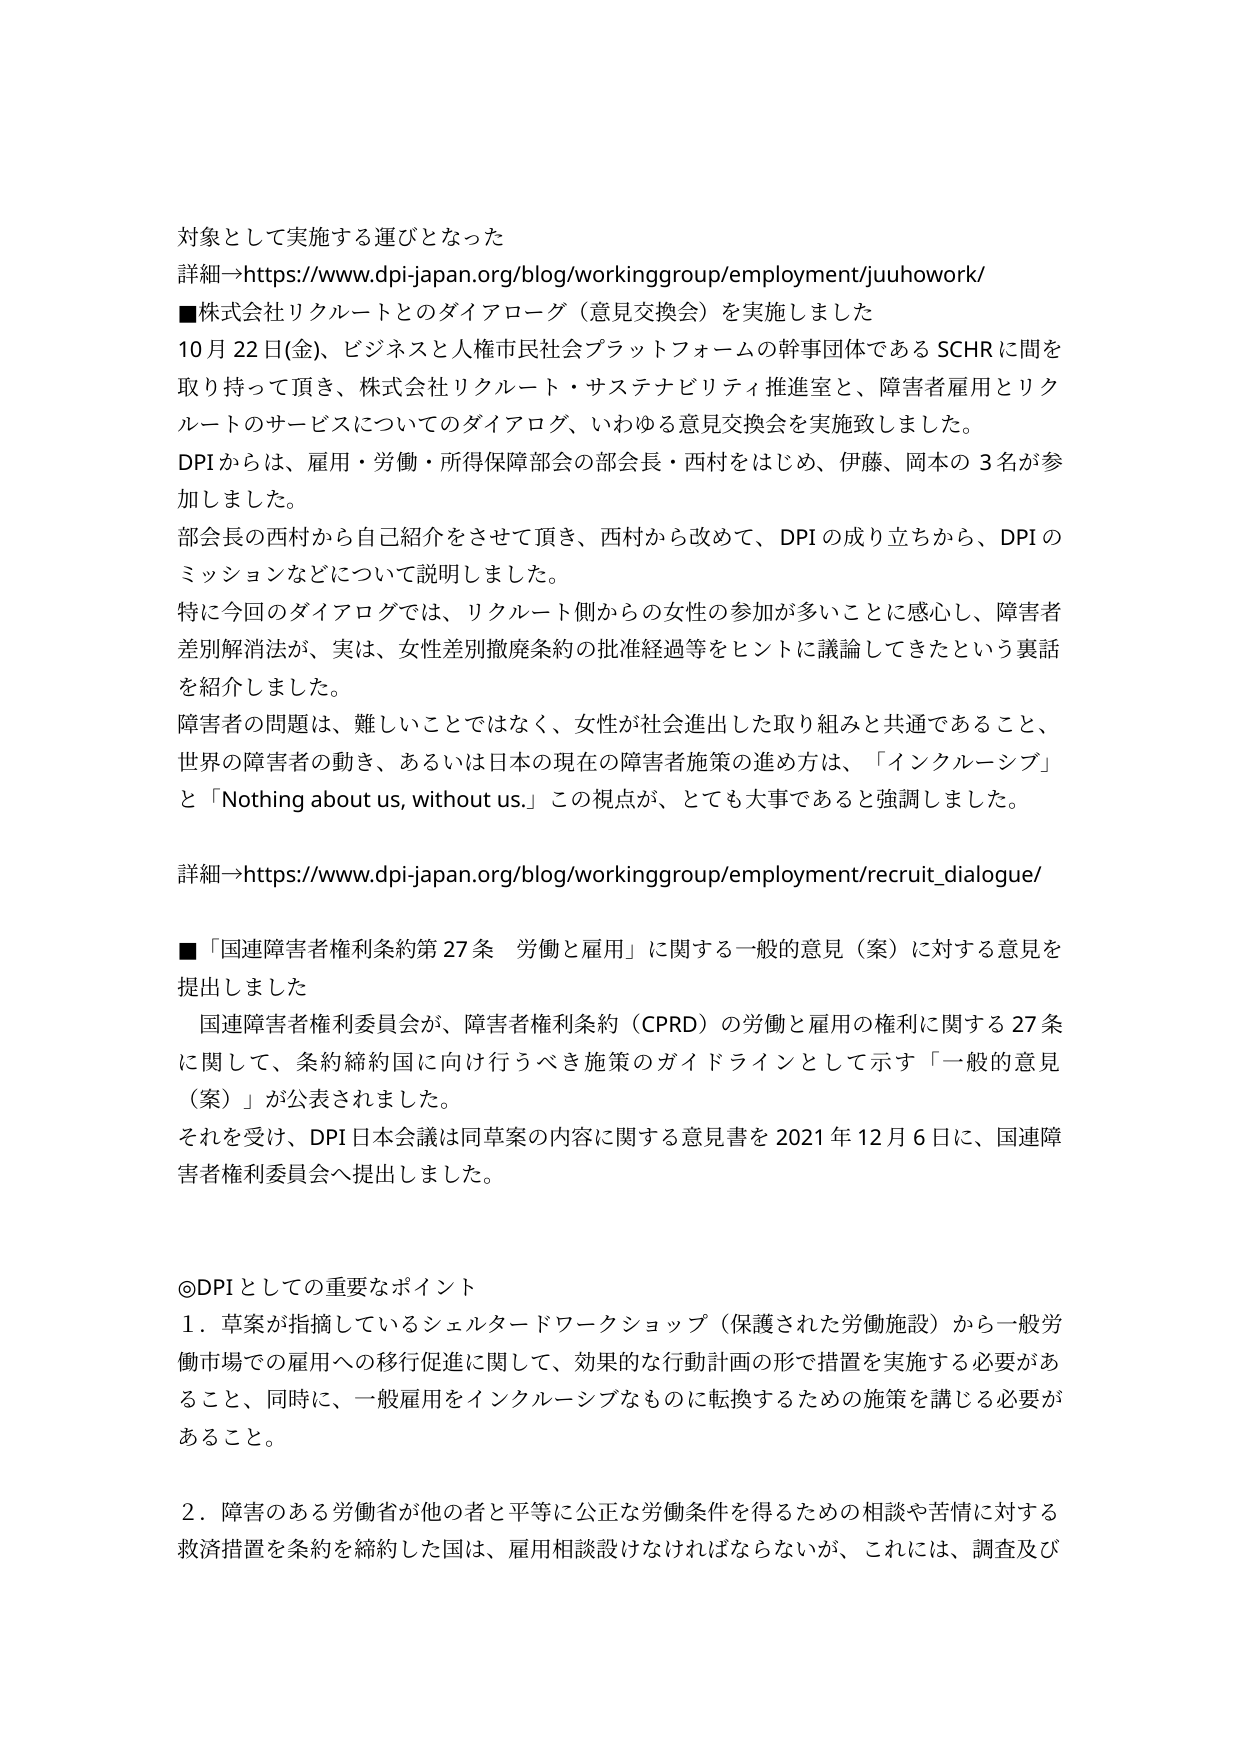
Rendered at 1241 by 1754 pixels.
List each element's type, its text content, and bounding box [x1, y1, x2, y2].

text ◎DPIとしての重要なポイント [177, 1267, 1063, 1304]
text 国連障害者権利委員会が、障害者権利条約（CPRD）の労働と雇用の権利に関する27条に関して、条約締約国に向け行うべき施策のガイドラインとして示す「一般的意見（案）」が公表されました。 [177, 1004, 1063, 1117]
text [177, 217, 1063, 254]
text DPIからは、雇用・労働・所得保障部会の部会長・西村をはじめ、伊藤、岡本の3名が参加しました。 [177, 442, 1063, 517]
text 10月22日(金)、ビジネスと人権市民社会プラットフォームの幹事団体であるSCHRに間を取り持って頂き、株式会社リクルート・サステナビリティ推進室と、障害者雇用とリクルートのサービスについてのダイアログ、いわゆる意見交換会を実施致しました。 [177, 329, 1063, 442]
text ■株式会社リクルートとのダイアローグ（意見交換会）を実施しました [177, 292, 1063, 329]
text 詳細→https://www.dpi-japan.org/blog/workinggroup/employment/juuhowork/ [177, 254, 1063, 292]
text １．草案が指摘しているシェルタードワークショップ（保護された労働施設）から一般労働市場での雇用への移行促進に関して、効果的な行動計画の形で措置を実施する必要があること、同時に、一般雇用をインクルーシブなものに転換するための施策を講じる必要があること。 [177, 1304, 1063, 1454]
text それを受け、DPI日本会議は同草案の内容に関する意見書を2021年12月6日に、国連障害者権利委員会へ提出しました。 [177, 1117, 1063, 1192]
text ■「国連障害者権利条約第27条 労働と雇用」に関する一般的意見（案）に対する意見を提出しました [177, 929, 1063, 1004]
text 特に今回のダイアログでは、リクルート側からの女性の参加が多いことに感心し、障害者差別解消法が、実は、女性差別撤廃条約の批准経過等をヒントに議論してきたという裏話を紹介しました。 [177, 592, 1063, 704]
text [177, 1492, 1063, 1567]
text 障害者の問題は、難しいことではなく、女性が社会進出した取り組みと共通であること、世界の障害者の動き、あるいは日本の現在の障害者施策の進め方は、「インクルーシブ」と「Nothing about us, without us.」この視点が、とても大事であると強調しました。 [177, 704, 1063, 817]
text 部会長の西村から自己紹介をさせて頂き、西村から改めて、DPIの成り立ちから、DPIのミッションなどについて説明しました。 [177, 517, 1063, 592]
text 詳細→https://www.dpi-japan.org/blog/workinggroup/employment/recruit_dialogue/ [177, 854, 1063, 892]
